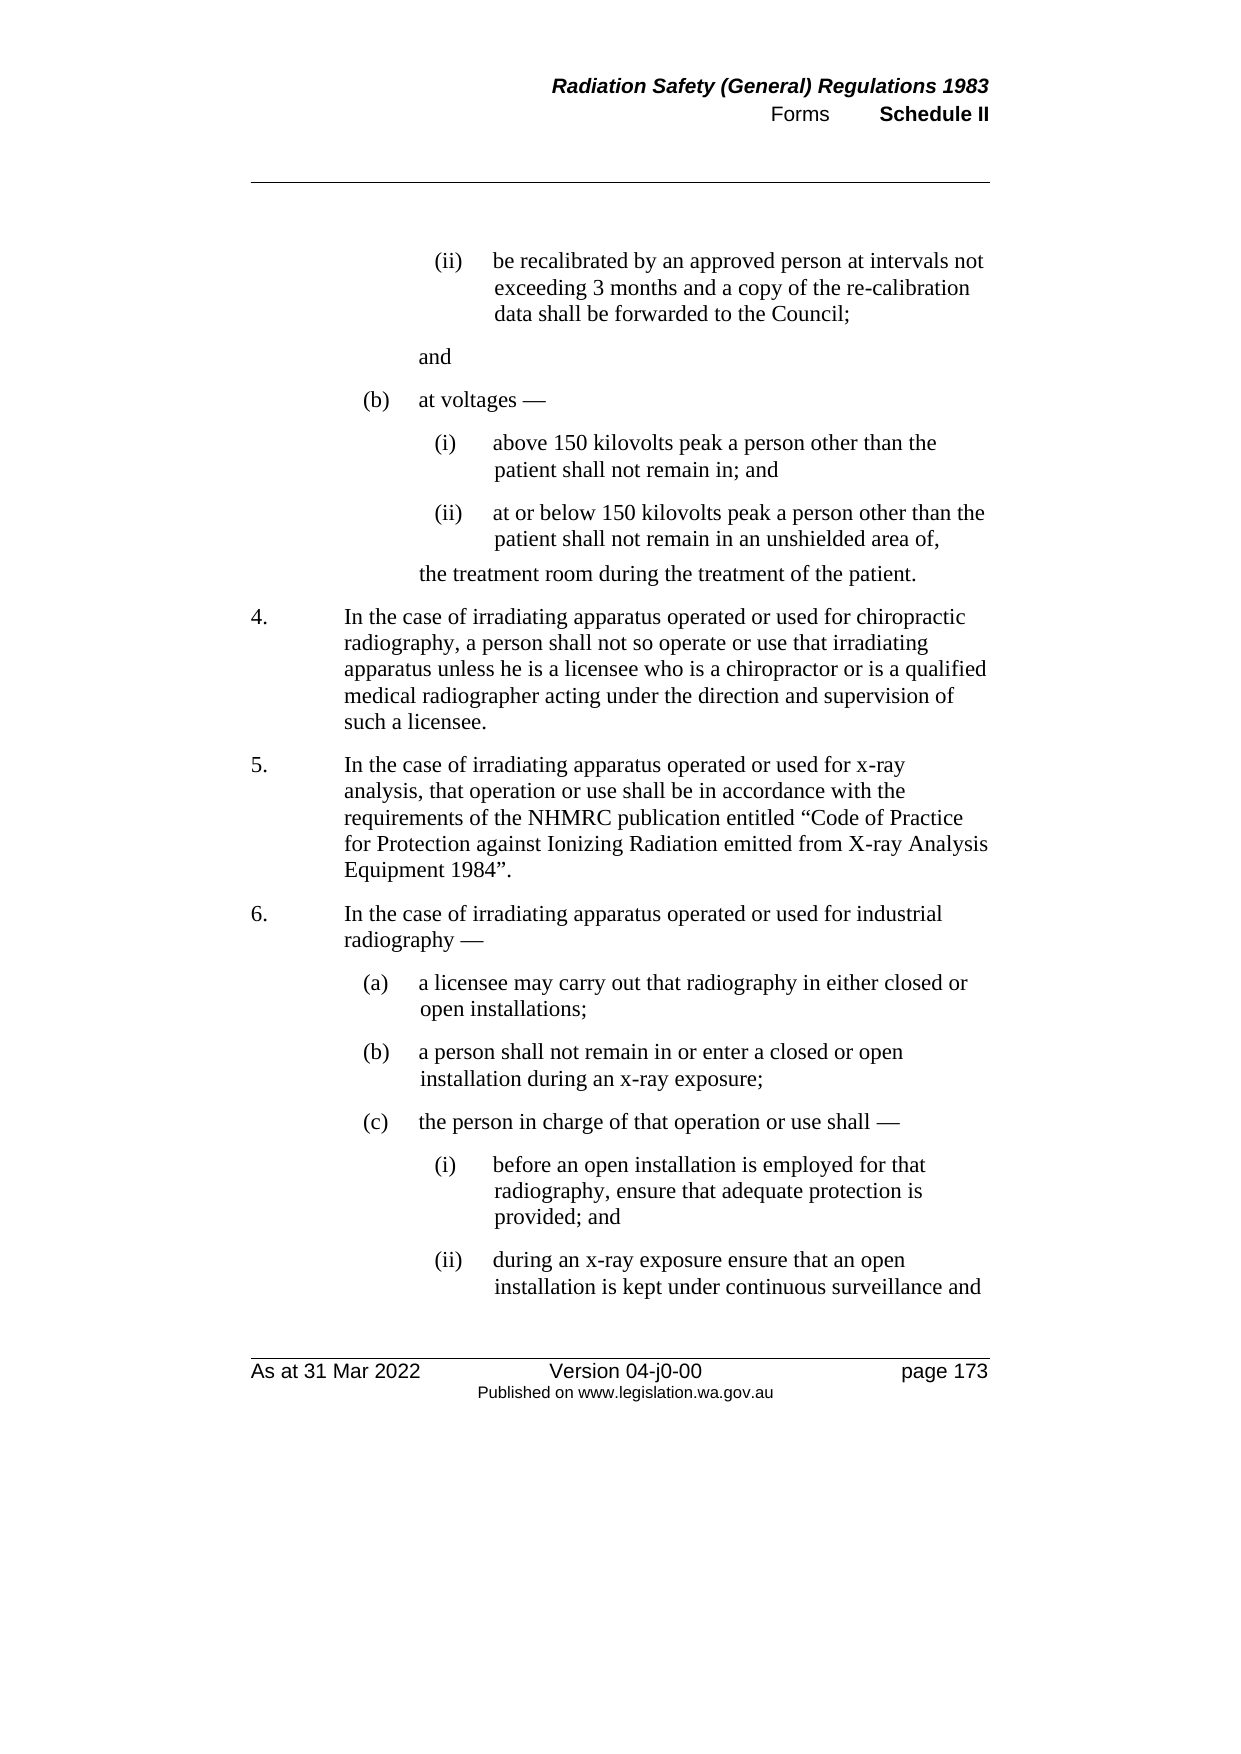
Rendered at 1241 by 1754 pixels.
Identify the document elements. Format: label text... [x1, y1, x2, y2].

text 5. In the case of irradiating apparatus operated or used for x-ray analysis, that operation or use shall be in accordance with the requirements of the NHMRC publication entitled “Code of Practice for Protection against Ionizing Radiation emitted from X-ray Analysis Equipment 1984”. [251, 751, 990, 883]
text (i) above 150 kilovolts peak a person other than the patient shall not remain in; and [251, 429, 990, 482]
text (b) at voltages — [251, 386, 990, 413]
text (b) a person shall not remain in or enter a closed or open installation during an x-ray exposure; [251, 1038, 990, 1091]
text 6. In the case of irradiating apparatus operated or used for industrial radiography — [251, 899, 990, 952]
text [251, 1246, 990, 1299]
text the treatment room during the treatment of the patient. [251, 560, 990, 586]
text (i) before an open installation is employed for that radiography, ensure that adequate protection is provided; and [251, 1151, 990, 1230]
text (ii) be recalibrated by an approved person at intervals not exceeding 3 months and a copy of the re-calibration data shall be forwarded to the Council; [251, 247, 990, 327]
text (c) the person in charge of that operation or use shall — [251, 1108, 990, 1134]
text 4. In the case of irradiating apparatus operated or used for chiropractic radiography, a person shall not so operate or use that irradiating apparatus unless he is a licensee who is a chiropractor or is a qualified medical radiographer acting under the direction and supervision of such a licensee. [251, 603, 990, 734]
text and [251, 343, 990, 369]
text (a) a licensee may carry out that radiography in either closed or open installations; [251, 969, 990, 1022]
text (ii) at or below 150 kilovolts peak a person other than the patient shall not remain in an unshielded area of, [251, 499, 990, 551]
